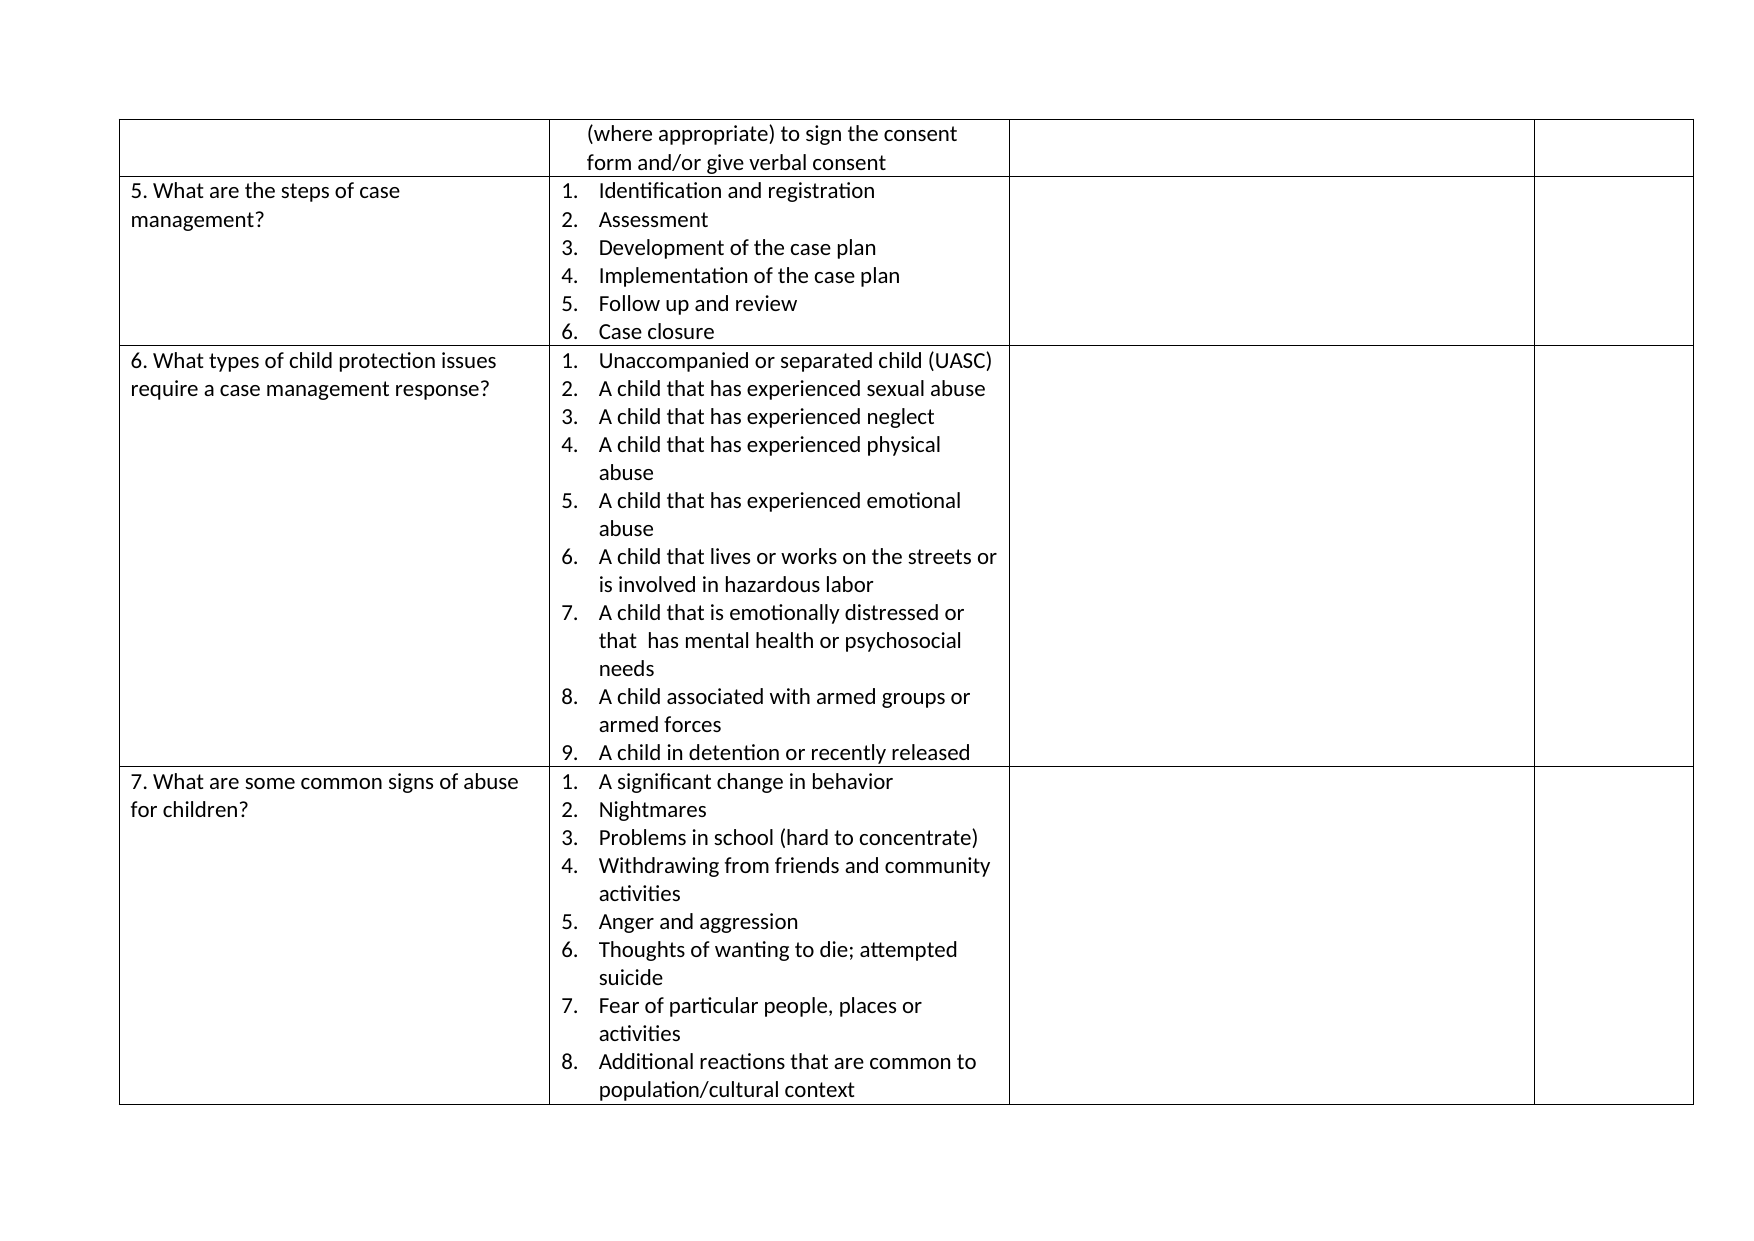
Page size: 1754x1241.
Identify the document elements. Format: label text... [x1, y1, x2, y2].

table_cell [550, 120, 1009, 176]
table_cell [1010, 177, 1534, 345]
table_cell [1010, 767, 1534, 1103]
table_cell Unaccompanied or separated child (UASC) A child that has experienced sexual abuse A child that has experienced neglect A child that has experienced physical abuse A child that has experienced emotional abuse A child that lives or works on the streets or is involved in hazardous labor A child that is emotionally distressed or that has mental health or psychosocial needs A child associated with armed groups or armed forces A child in detention or recently released [550, 346, 1009, 766]
table_cell [1535, 120, 1693, 176]
table_cell Identification and registration Assessment Development of the case plan Implementation of the case plan Follow up and review Case closure [550, 177, 1009, 345]
table_cell 6. What types of child protection issues require a case management response? [120, 346, 549, 766]
table_cell A significant change in behavior Nightmares Problems in school (hard to concentrate) Withdrawing from friends and community activities Anger and aggression Thoughts of wanting to die; attempted suicide Fear of particular people, places or activities Additional reactions that are common to population/cultural context [550, 767, 1009, 1103]
table_cell [1535, 177, 1693, 345]
table_cell [1010, 120, 1534, 176]
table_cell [120, 120, 549, 176]
table_cell [1535, 346, 1693, 766]
table_cell [1535, 767, 1693, 1103]
table_cell 7. What are some common signs of abuse for children? [120, 767, 549, 1103]
table_cell 5. What are the steps of case management? [120, 177, 549, 345]
table_cell [1010, 346, 1534, 766]
